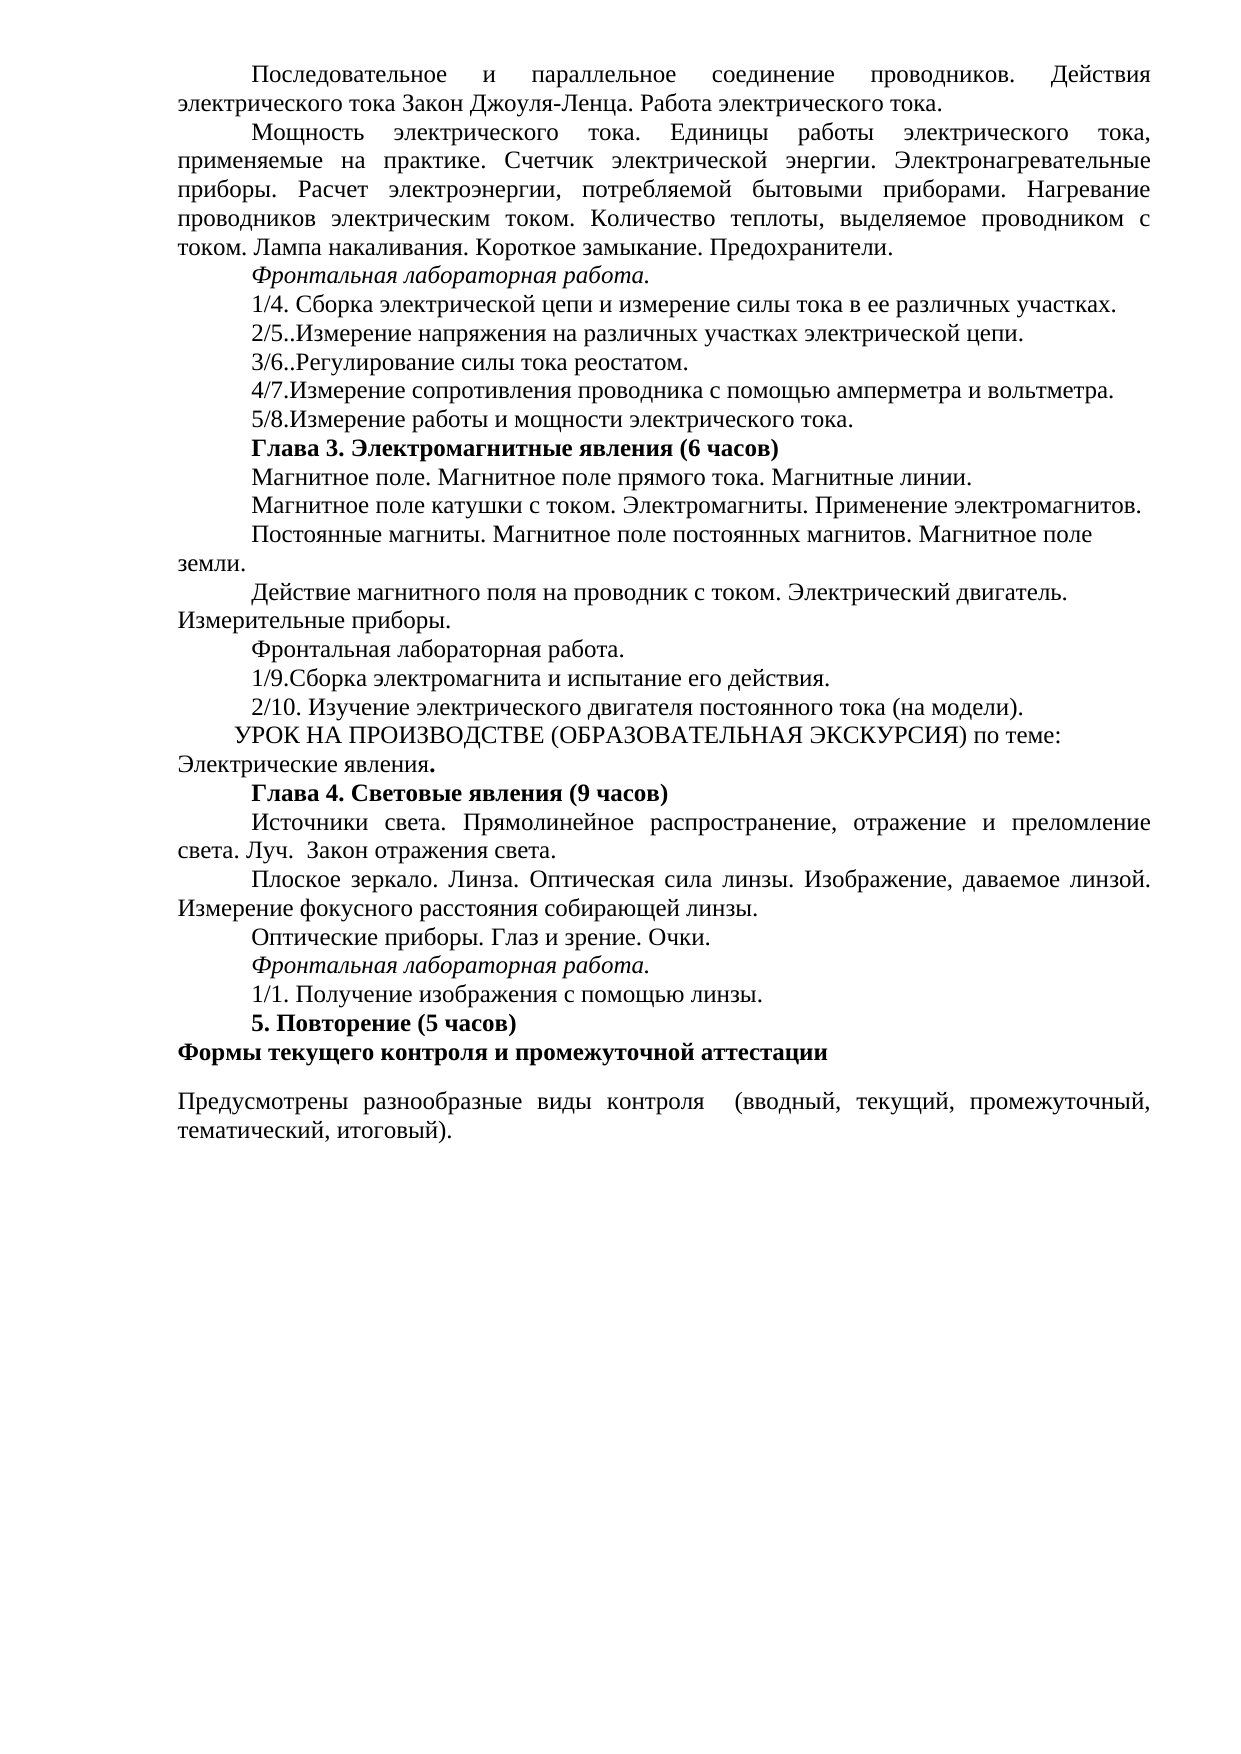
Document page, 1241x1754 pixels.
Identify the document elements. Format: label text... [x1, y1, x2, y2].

text Формы текущего контроля и промежуточной аттестации [177, 1037, 1152, 1065]
text Предусмотрены разнообразные виды контроля (вводный, текущий, промежуточный, тематический, итоговый). [177, 1086, 1152, 1144]
text Фронтальная лабораторная работа. [177, 260, 1152, 289]
text Мощность электрического тока. Единицы работы электрического тока, применяемые на практике. Счетчик электрической энергии. Электронагревательные приборы. Расчет электроэнергии, потребляемой бытовыми приборами. Нагревание проводников электрическим током. Количество теплоты, выделяемое проводником с током. Лампа накаливания. Короткое замыкание. Предохранители. [177, 117, 1152, 260]
text Магнитное поле катушки с током. Электромагниты. Применение электромагнитов. [177, 490, 1152, 519]
text 3/6..Регулирование силы тока реостатом. [177, 347, 1152, 375]
text 2/10. Изучение электрического двигателя постоянного тока (на модели). [177, 692, 1152, 720]
text 1/4. Сборка электрической цепи и измерение силы тока в ее различных участках. [177, 289, 1152, 318]
text Фронтальная лабораторная работа. [177, 634, 1152, 663]
text Источники света. Прямолинейное распространение, отражение и преломление света. Луч. Закон отражения света. [177, 807, 1152, 864]
text 1/1. Получение изображения с помощью линзы. [177, 979, 1152, 1008]
text 5. Повторение (5 часов) [177, 1008, 1152, 1037]
text 1/9.Сборка электромагнита и испытание его действия. [177, 663, 1152, 692]
text Последовательное и параллельное соединение проводников. Действия электрического тока Закон Джоуля-Ленца. Работа электрического тока. [177, 59, 1152, 117]
text Действие магнитного поля на проводник с током. Электрический двигатель. Измерительные приборы. [177, 577, 1152, 634]
text Фронтальная лабораторная работа. [177, 950, 1152, 979]
text 4/7.Измерение сопротивления проводника с помощью амперметра и вольтметра. [177, 375, 1152, 404]
text УРОК НА ПРОИЗВОДСТВЕ (ОБРАЗОВАТЕЛЬНАЯ ЭКСКУРСИЯ) по теме: Электрические явления. [177, 720, 1152, 778]
text Постоянные магниты. Магнитное поле постоянных магнитов. Магнитное поле земли. [177, 519, 1152, 577]
text Глава 4. Световые явления (9 часов) [177, 778, 1152, 807]
text Плоское зеркало. Линза. Оптическая сила линзы. Изображение, даваемое линзой. Измерение фокусного расстояния собирающей линзы. [177, 864, 1152, 922]
text Оптические приборы. Глаз и зрение. Очки. [177, 922, 1152, 950]
text Глава 3. Электромагнитные явления (6 часов) [177, 433, 1152, 462]
text 2/5..Измерение напряжения на различных участках электрической цепи. [177, 318, 1152, 347]
text 5/8.Измерение работы и мощности электрического тока. [177, 404, 1152, 433]
text Магнитное поле. Магнитное поле прямого тока. Магнитные линии. [177, 462, 1152, 490]
